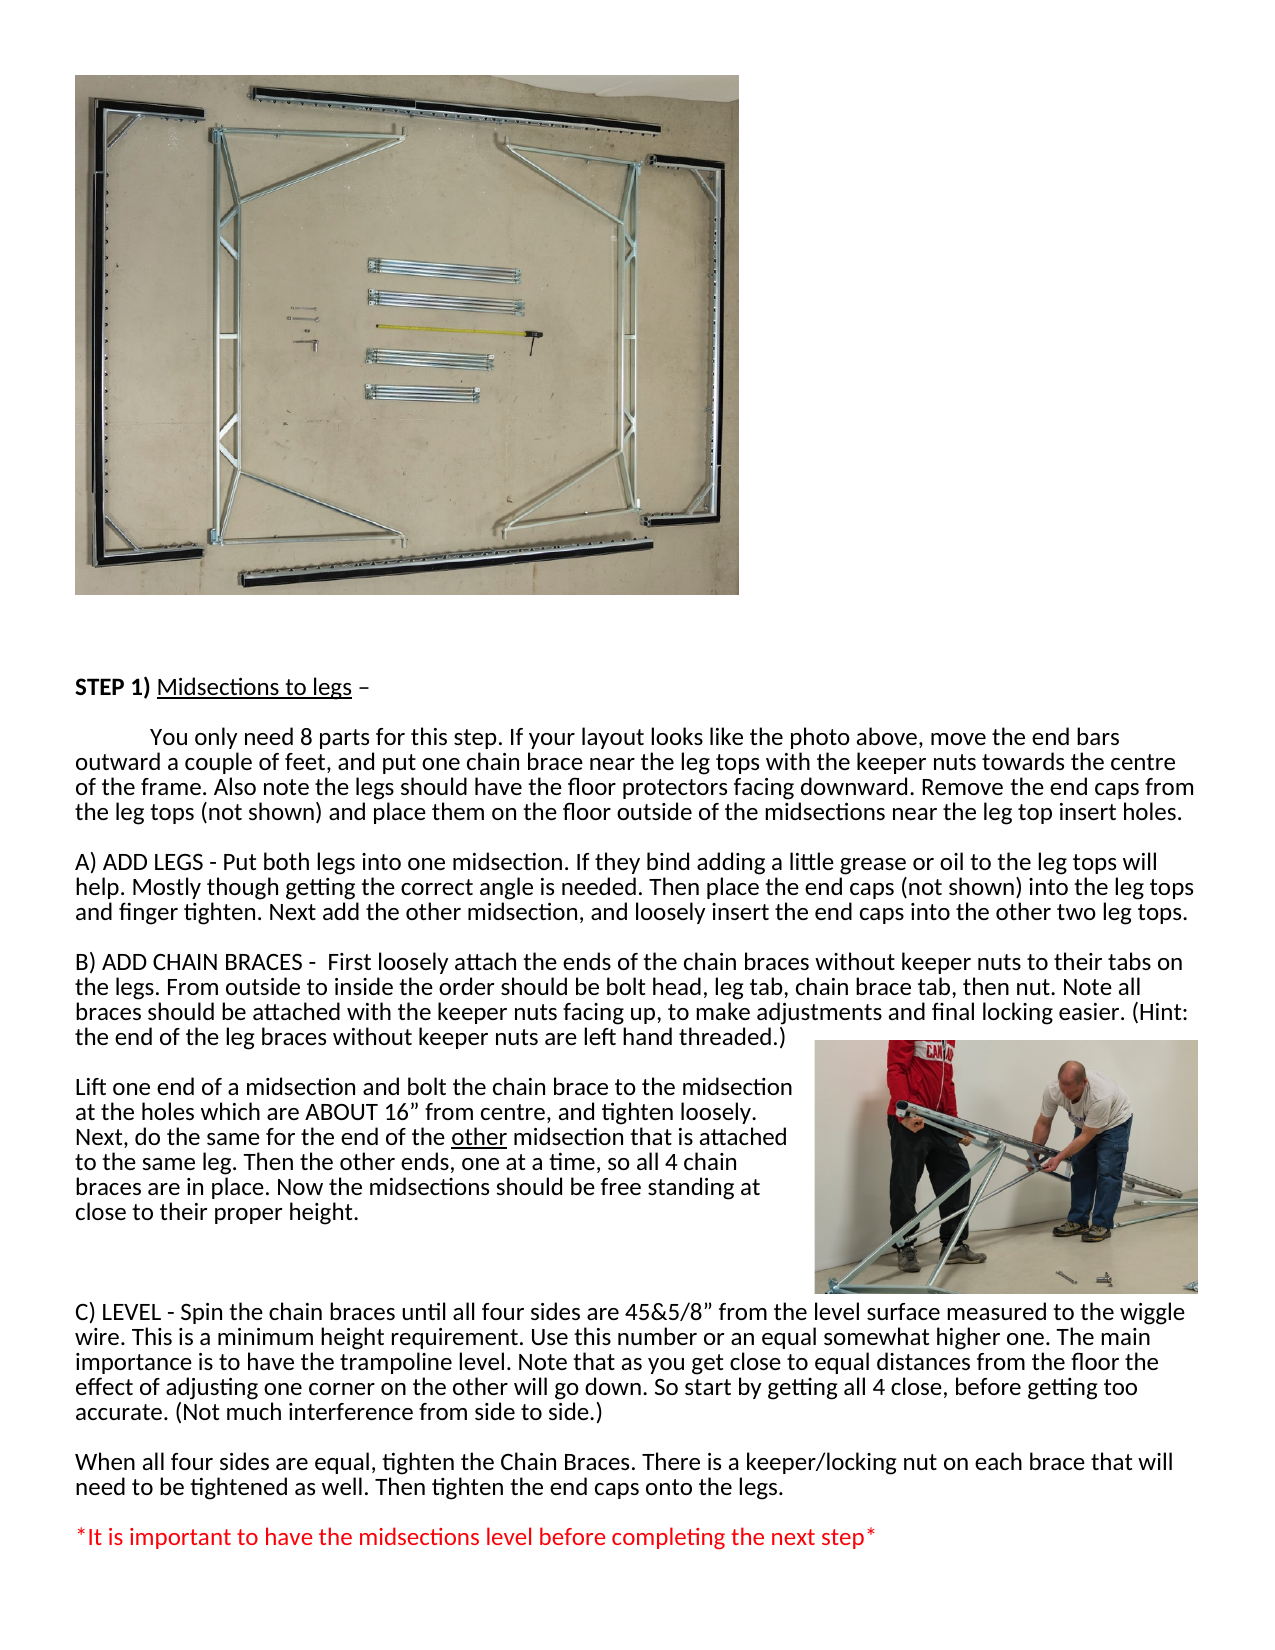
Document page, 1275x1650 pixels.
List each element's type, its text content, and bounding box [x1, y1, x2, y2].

picture [75, 75, 739, 595]
text *It is important to have the midsections level before completing the next step* [75, 1525, 1200, 1550]
text Lift one end of a midsection and bolt the chain brace to the midsection at the holes which are ABOUT 16” from centre, and tighten loosely. Next, do the same for the end of the other midsection that is attached to the same leg. Then the other ends, one at a time, so all 4 chain braces are in place. Now the midsections should be free standing at close to their proper height. [75, 1075, 814, 1225]
text B) ADD CHAIN BRACES - First loosely attach the ends of the chain braces without keeper nuts to their tabs on the legs. From outside to inside the order should be bolt head, leg tab, chain brace tab, then nut. Note all braces should be attached with the keeper nuts facing up, to make adjustments and final locking easier. (Hint: the end of the leg braces without keeper nuts are left hand threaded.) [75, 950, 1200, 1050]
text You only need 8 parts for this step. If your layout looks like the photo above, move the end bars outward a couple of feet, and put one chain brace near the leg tops with the keeper nuts towards the centre of the frame. Also note the legs should have the floor protectors facing downward. Remove the end caps from the leg tops (not shown) and place them on the floor outside of the midsections near the leg top insert holes. [75, 725, 1200, 825]
text A) ADD LEGS - Put both legs into one midsection. If they bind adding a little grease or oil to the leg tops will help. Mostly though getting the correct angle is needed. Then place the end caps (not shown) into the leg tops and finger tighten. Next add the other midsection, and loosely insert the end caps into the other two leg tops. [75, 850, 1200, 925]
text When all four sides are equal, tighten the Chain Braces. There is a keeper/locking nut on each brace that will need to be tightened as well. Then tighten the end caps onto the legs. [75, 1450, 1200, 1500]
text STEP 1) Midsections to legs – [75, 675, 1200, 700]
text C) LEVEL - Spin the chain braces until all four sides are 45&5/8” from the level surface measured to the wiggle wire. This is a minimum height requirement. Use this number or an equal somewhat higher one. The main importance is to have the trampoline level. Note that as you get close to equal distances from the floor the effect of adjusting one corner on the other will go down. So start by getting all 4 close, before getting too accurate. (Not much interference from side to side.) [75, 1300, 1200, 1425]
picture [814, 1040, 1198, 1294]
